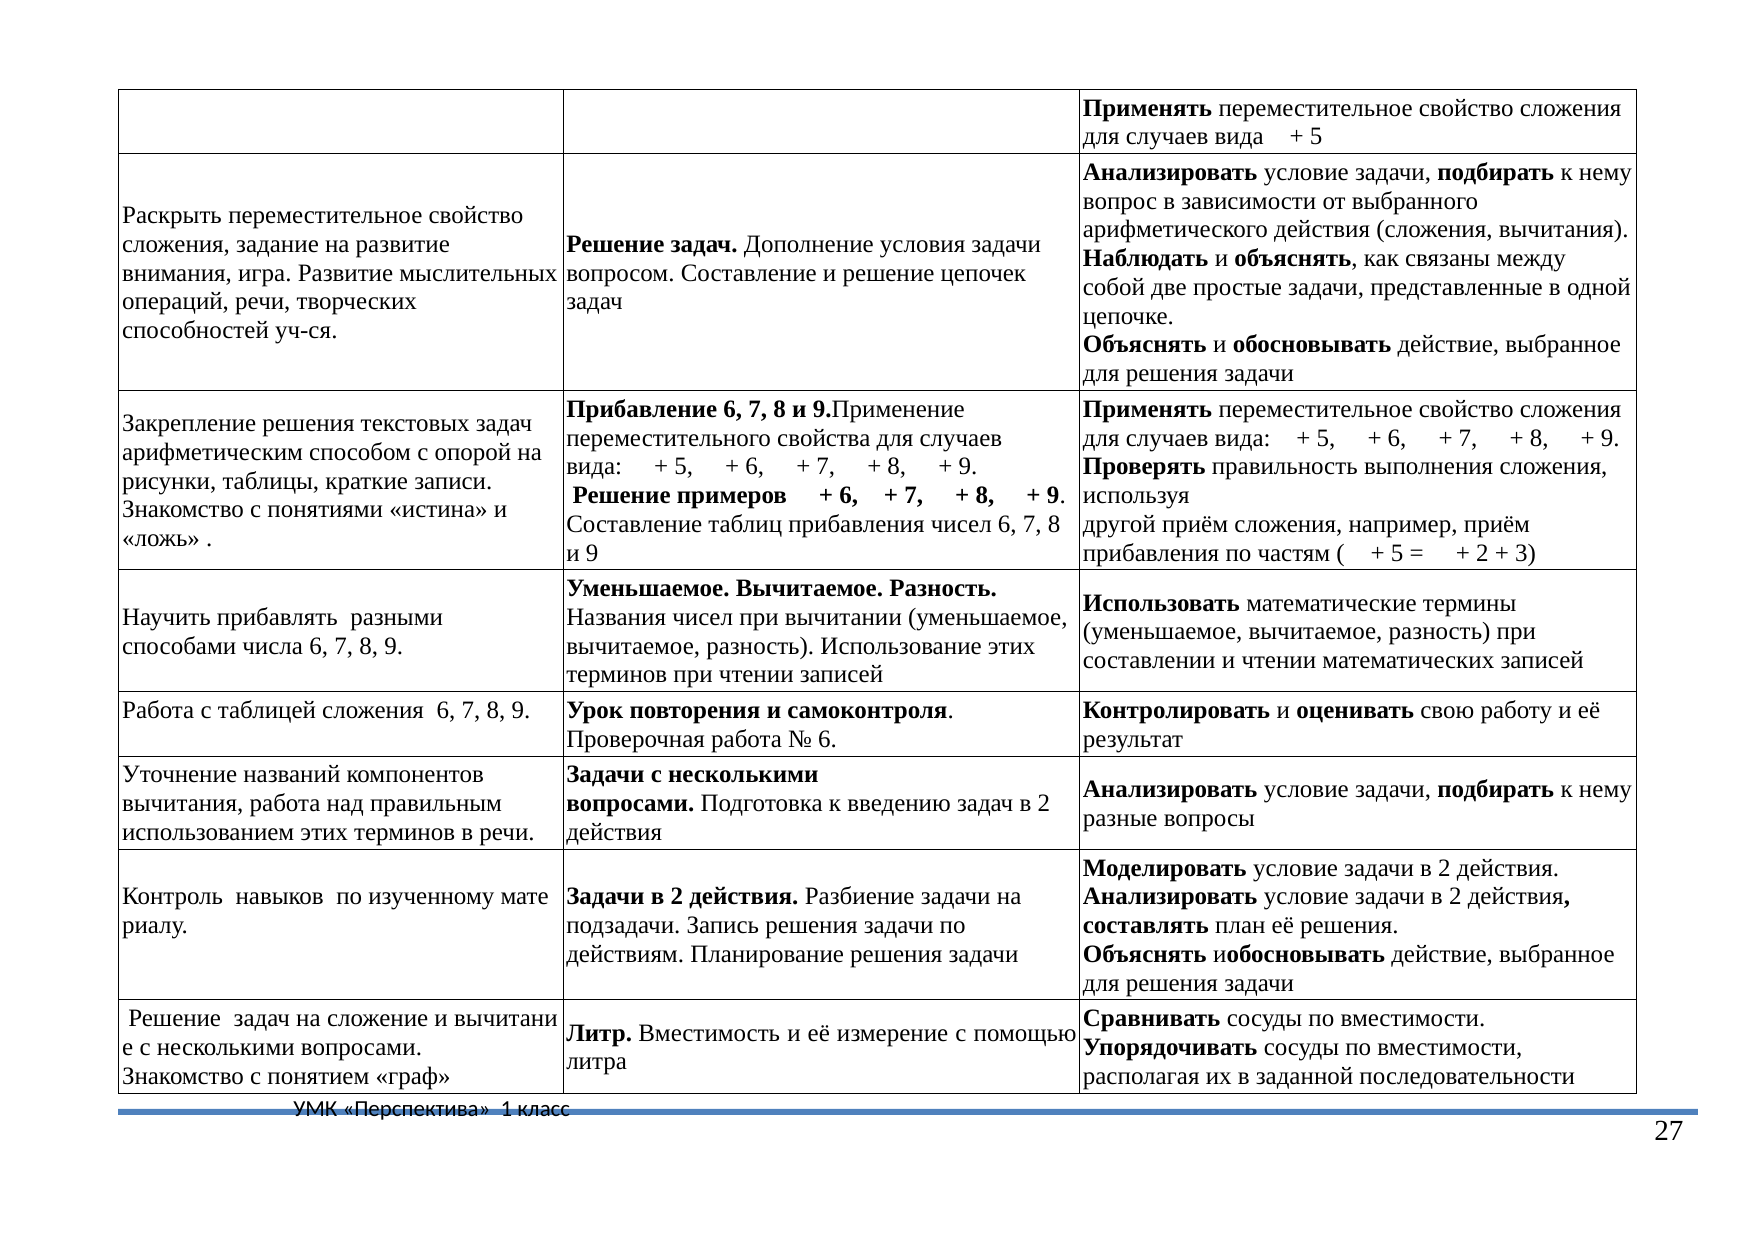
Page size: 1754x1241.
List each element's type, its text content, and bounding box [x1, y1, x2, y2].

table_cell Контролировать и оценивать свою работу и её результат [1080, 692, 1636, 756]
table_cell Использовать математические термины (уменьшаемое, вычитаемое, разность) при составлении и чтении математических записей [1080, 570, 1636, 691]
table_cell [564, 90, 1079, 153]
table_cell Научить прибавлять разными способами числа 6, 7, 8, 9. [119, 570, 563, 691]
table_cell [1080, 90, 1636, 153]
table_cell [119, 90, 563, 153]
table_cell Анализировать условие задачи, подбирать к нему разные вопросы [1080, 757, 1636, 849]
table_cell Уменьшаемое. Вычитаемое. Разность. Названия чисел при вычитании (уменьшаемое, вычитаемое, разность). Использование этих терминов при чтении записей [564, 570, 1079, 691]
table_cell Литр. Вместимость и её измерение с помощью литра [564, 1000, 1079, 1092]
table_cell Раскрыть переместительное свойство сложения, задание на развитие внимания, игра. Развитие мыслительных операций, речи, творческих способностей уч-ся. [119, 154, 563, 390]
table_cell Задачи с несколькими вопросами. Подготовка к введению задач в 2 действия [564, 757, 1079, 849]
table_cell Сравнивать сосуды по вместимости. Упорядочивать сосуды по вместимости, располагая их в заданной последовательности [1080, 1000, 1636, 1092]
table_cell Моделировать условие задачи в 2 действия. Анализировать условие задачи в 2 действия, составлять план её решения. Объяснять иобосновывать действие, выбранное для решения задачи [1080, 850, 1636, 999]
table_cell Закрепление решения текстовых задач арифметическим способом с опорой на рисунки, таблицы, краткие записи. Знакомство с понятиями «истина» и «ложь» . [119, 391, 563, 569]
table_cell Уточнение названий компонентов вычитания, работа над правильным использованием этих терминов в речи. [119, 757, 563, 849]
table_cell Решение задач на сложение и вычитание с несколькими вопросами. Знакомство с понятием «граф» [119, 1000, 563, 1092]
table_cell Контроль навыков по изученному материалу. [119, 850, 563, 999]
table_cell Применять переместительное свойство сложения для случаев вида: + 5,  + 6,  + 7,  + 8,  + 9. Проверять правильность выполнения сложения, используя другой приём сложения, например, приём прибавления по частям ( + 5 =  + 2 + 3) [1080, 391, 1636, 569]
table_cell Урок повторения и самоконтроля. Проверочная работа № 6. [564, 692, 1079, 756]
table_cell Прибавление 6, 7, 8 и 9.Применение переместительного свойства для случаев вида:  + 5,  + 6,  + 7,  + 8,  + 9. Решение примеров  + 6, + 7,  + 8,  + 9. Составление таблиц прибавления чисел 6, 7, 8 и 9 [564, 391, 1079, 569]
table_cell Задачи в 2 действия. Разбиение задачи на подзадачи. Запись решения задачи по действиям. Планирование решения задачи [564, 850, 1079, 999]
table_cell Работа с таблицей сложения 6, 7, 8, 9. [119, 692, 563, 756]
table_cell Решение задач. Дополнение условия задачи вопросом. Составление и решение цепочек задач [564, 154, 1079, 390]
table_cell Анализировать условие задачи, подбирать к нему вопрос в зависимости от выбранного арифметического действия (сложения, вычитания). Наблюдать и объяснять, как связаны между собой две простые задачи, представленные в одной цепочке. Объяснять и обосновывать действие, выбранное для решения задачи [1080, 154, 1636, 390]
